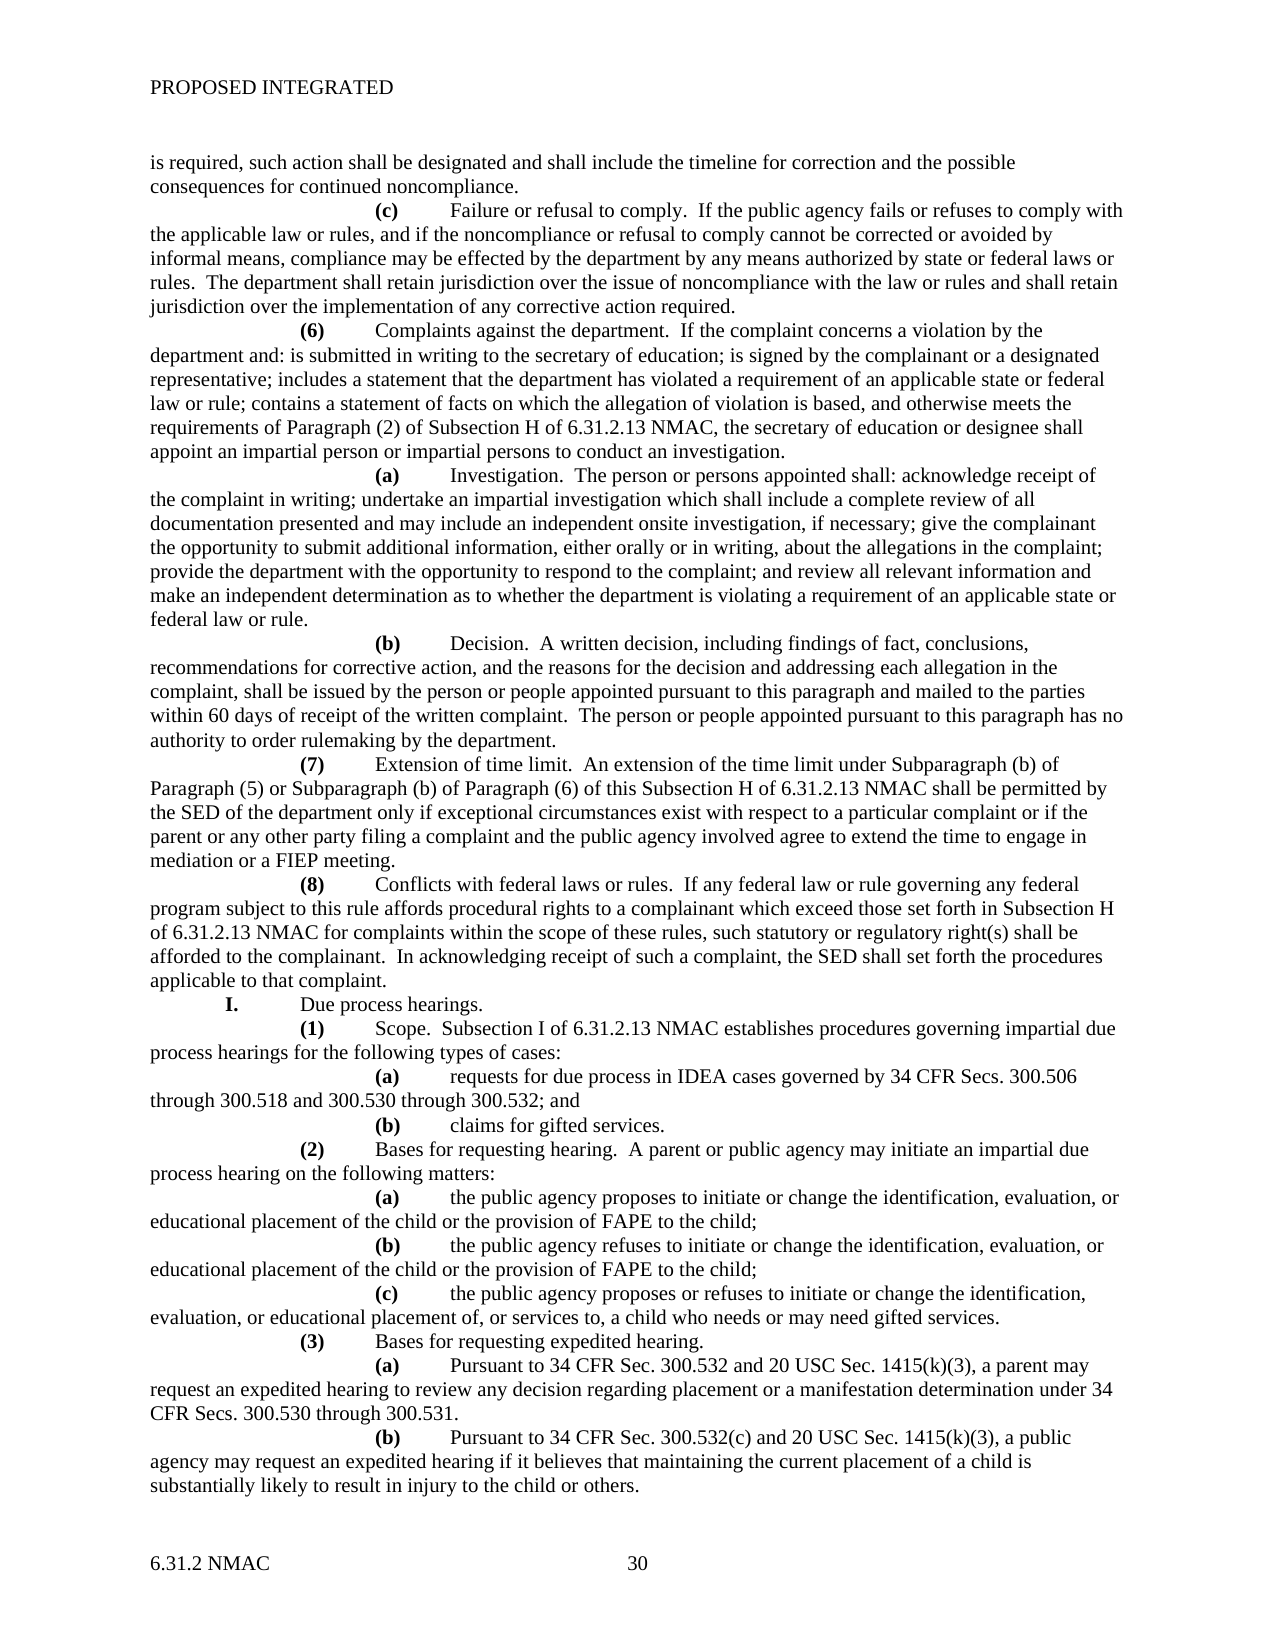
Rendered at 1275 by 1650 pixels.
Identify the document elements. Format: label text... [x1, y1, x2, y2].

text (b) Decision. A written decision, including findings of fact, conclusions, recommendations for corrective action, and the reasons for the decision and addressing each allegation in the complaint, shall be issued by the person or people appointed pursuant to this paragraph and mailed to the parties within 60 days of receipt of the written complaint. The person or people appointed pursuant to this paragraph has no authority to order rulemaking by the department. [150, 631, 1125, 752]
text (2) Bases for requesting hearing. A parent or public agency may initiate an impartial due process hearing on the following matters: [150, 1137, 1125, 1185]
text (7) Extension of time limit. An extension of the time limit under Subparagraph (b) of Paragraph (5) or Subparagraph (b) of Paragraph (6) of this Subsection H of 6.31.2.13 NMAC shall be permitted by the SED of the department only if exceptional circumstances exist with respect to a particular complaint or if the parent or any other party filing a complaint and the public agency involved agree to extend the time to engage in mediation or a FIEP meeting. [150, 752, 1125, 872]
text (a) Investigation. The person or persons appointed shall: acknowledge receipt of the complaint in writing; undertake an impartial investigation which shall include a complete review of all documentation presented and may include an independent onsite investigation, if necessary; give the complainant the opportunity to submit additional information, either orally or in writing, about the allegations in the complaint; provide the department with the opportunity to respond to the complaint; and review all relevant information and make an independent determination as to whether the department is violating a requirement of an applicable state or federal law or rule. [150, 463, 1125, 631]
text (c) Failure or refusal to comply. If the public agency fails or refuses to comply with the applicable law or rules, and if the noncompliance or refusal to comply cannot be corrected or avoided by informal means, compliance may be effected by the department by any means authorized by state or federal laws or rules. The department shall retain jurisdiction over the issue of noncompliance with the law or rules and shall retain jurisdiction over the implementation of any corrective action required. [150, 198, 1125, 318]
text (a) the public agency proposes to initiate or change the identification, evaluation, or educational placement of the child or the provision of FAPE to the child; [150, 1185, 1125, 1233]
text (c) the public agency proposes or refuses to initiate or change the identification, evaluation, or educational placement of, or services to, a child who needs or may need gifted services. [150, 1281, 1125, 1329]
text (b) Pursuant to 34 CFR Sec. 300.532(c) and 20 USC Sec. 1415(k)(3), a public agency may request an expedited hearing if it believes that maintaining the current placement of a child is substantially likely to result in injury to the child or others. [150, 1425, 1125, 1497]
text (6) Complaints against the department. If the complaint concerns a violation by the department and: is submitted in writing to the secretary of education; is signed by the complainant or a designated representative; includes a statement that the department has violated a requirement of an applicable state or federal law or rule; contains a statement of facts on which the allegation of violation is based, and otherwise meets the requirements of Paragraph (2) of Subsection H of 6.31.2.13 NMAC, the secretary of education or designee shall appoint an impartial person or impartial persons to conduct an investigation. [150, 318, 1125, 463]
text (a) requests for due process in IDEA cases governed by 34 CFR Secs. 300.506 through 300.518 and 300.530 through 300.532; and [150, 1064, 1125, 1112]
text (8) Conflicts with federal laws or rules. If any federal law or rule governing any federal program subject to this rule affords procedural rights to a complainant which exceed those set forth in Subsection H of 6.31.2.13 NMAC for complaints within the scope of these rules, such statutory or regulatory right(s) shall be afforded to the complainant. In acknowledging receipt of such a complaint, the SED shall set forth the procedures applicable to that complaint. [150, 872, 1125, 992]
text (1) Scope. Subsection I of 6.31.2.13 NMAC establishes procedures governing impartial due process hearings for the following types of cases: [150, 1016, 1125, 1064]
text (3) Bases for requesting expedited hearing. [150, 1329, 1125, 1353]
text (b) the public agency refuses to initiate or change the identification, evaluation, or educational placement of the child or the provision of FAPE to the child; [150, 1233, 1125, 1281]
text (b) claims for gifted services. [150, 1112, 1125, 1137]
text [150, 150, 1125, 198]
text (a) Pursuant to 34 CFR Sec. 300.532 and 20 USC Sec. 1415(k)(3), a parent may request an expedited hearing to review any decision regarding placement or a manifestation determination under 34 CFR Secs. 300.530 through 300.531. [150, 1353, 1125, 1425]
text I. Due process hearings. [150, 992, 1125, 1016]
